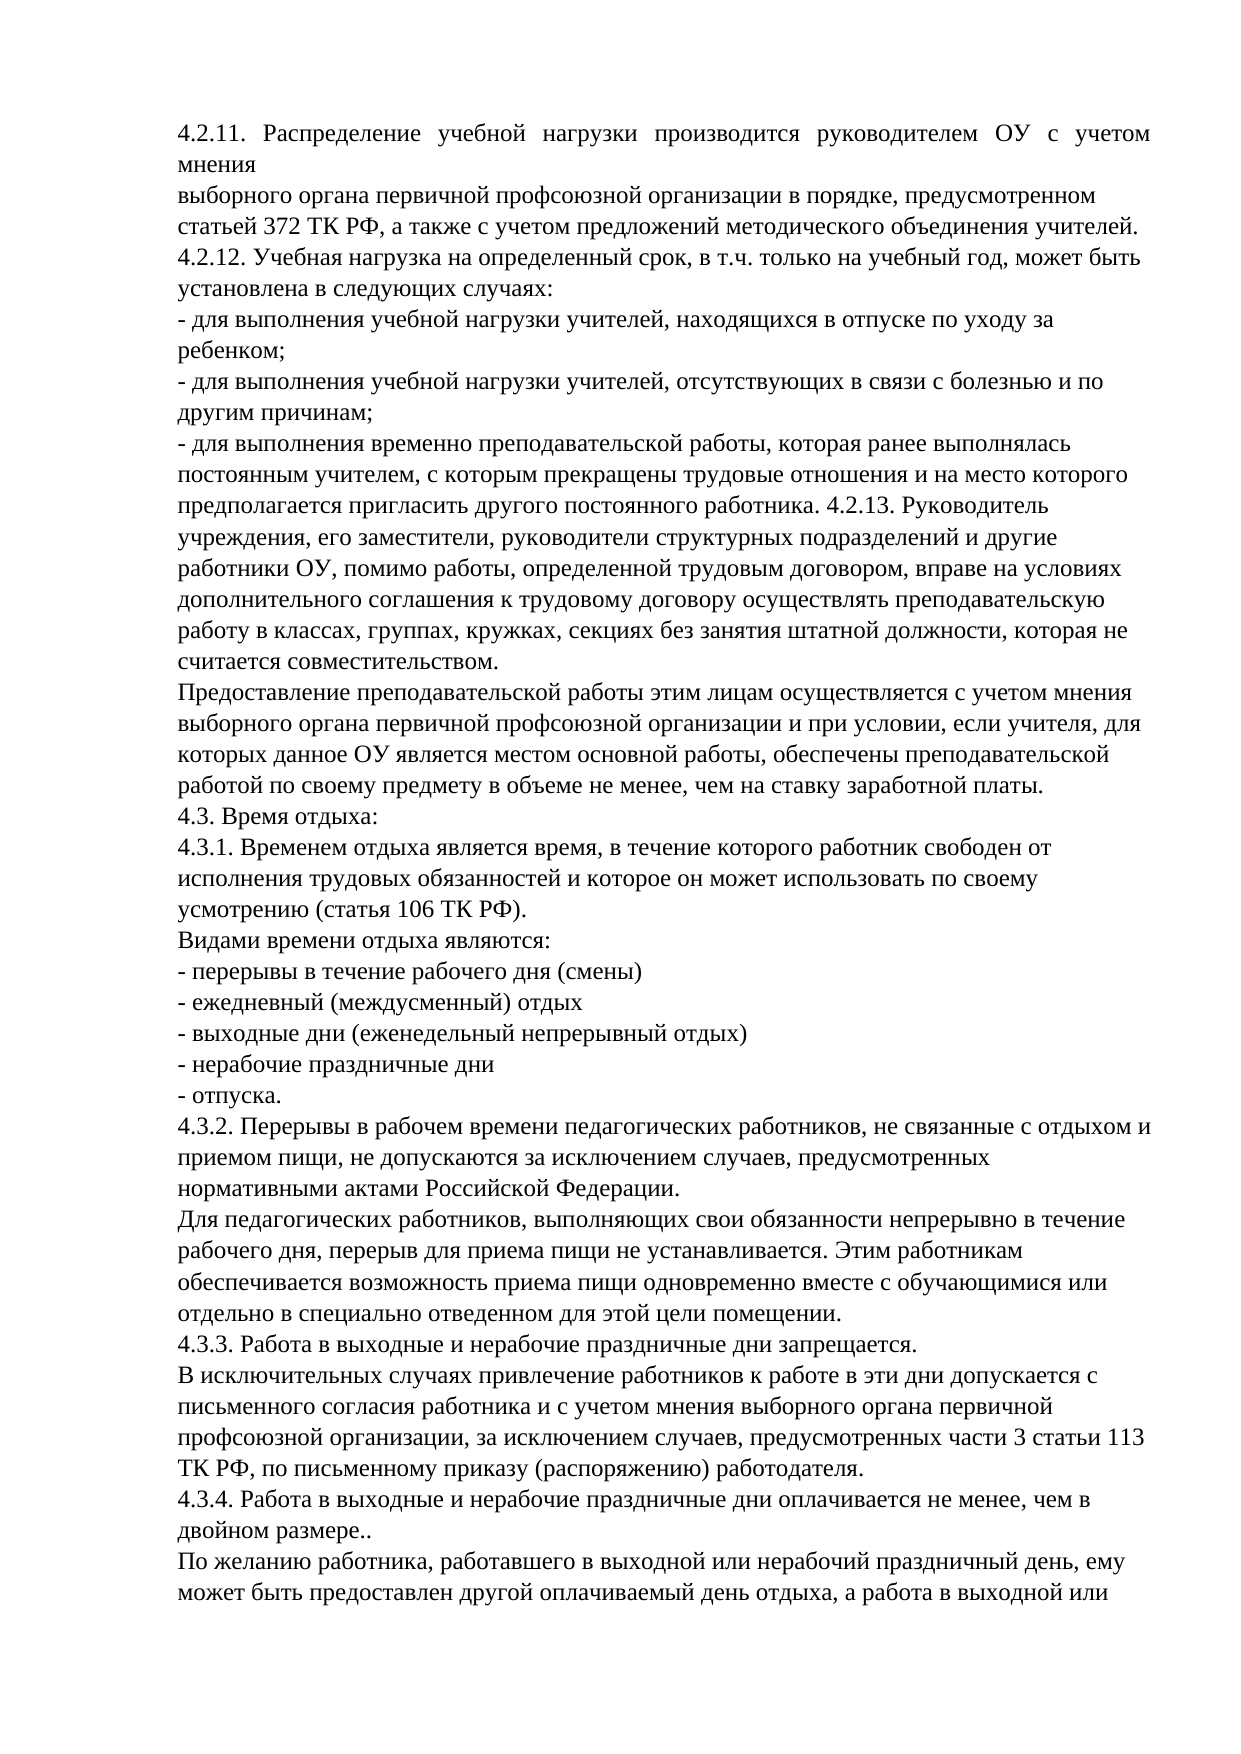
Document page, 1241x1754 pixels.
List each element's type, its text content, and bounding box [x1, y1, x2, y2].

text статьей 372 ТК РФ, а также с учетом предложений методического объединения учителей. [177, 211, 1152, 240]
text считается совместительством. [177, 646, 1152, 674]
text другим причинам; [177, 397, 1152, 426]
text рабочего дня, перерыв для приема пищи не устанавливается. Этим работникам [177, 1236, 1152, 1264]
text обеспечивается возможность приема пищи одновременно вместе с обучающимися или [177, 1267, 1152, 1295]
text выборного органа первичной профсоюзной организации в порядке, предусмотренном [177, 180, 1152, 209]
text 4.3.1. Временем отдыха является время, в течение которого работник свободен от [177, 832, 1152, 861]
text 4.3.4. Работа в выходные и нерабочие праздничные дни оплачивается не менее, чем в [177, 1484, 1152, 1513]
text предполагается пригласить другого постоянного работника. 4.2.13. Руководитель [177, 491, 1152, 519]
text работой по своему предмету в объеме не менее, чем на ставку заработной платы. [177, 770, 1152, 799]
text - отпуска. [177, 1080, 1152, 1109]
text исполнения трудовых обязанностей и которое он может использовать по своему [177, 863, 1152, 892]
text По желанию работника, работавшего в выходной или нерабочий праздничный день, ему [177, 1546, 1152, 1575]
text установлена в следующих случаях: [177, 273, 1152, 302]
text - для выполнения временно преподавательской работы, которая ранее выполнялась [177, 428, 1152, 457]
text работу в классах, группах, кружках, секциях без занятия штатной должности, которая не [177, 615, 1152, 643]
text 4.2.12. Учебная нагрузка на определенный срок, в т.ч. только на учебный год, может быть [177, 242, 1152, 271]
text 4.3.3. Работа в выходные и нерабочие праздничные дни запрещается. [177, 1329, 1152, 1357]
text - для выполнения учебной нагрузки учителей, отсутствующих в связи с болезнью и по [177, 366, 1152, 395]
text нормативными актами Российской Федерации. [177, 1173, 1152, 1202]
text - выходные дни (еженедельный непрерывный отдых) [177, 1018, 1152, 1047]
text 4.3. Время отдыха: [177, 801, 1152, 830]
text отдельно в специально отведенном для этой цели помещении. [177, 1298, 1152, 1326]
text выборного органа первичной профсоюзной организации и при условии, если учителя, для [177, 708, 1152, 737]
text которых данное ОУ является местом основной работы, обеспечены преподавательской [177, 739, 1152, 768]
text учреждения, его заместители, руководители структурных подразделений и другие [177, 522, 1152, 550]
text ТК РФ, по письменному приказу (распоряжению) работодателя. [177, 1453, 1152, 1482]
text постоянным учителем, с которым прекращены трудовые отношения и на место которого [177, 459, 1152, 488]
text 4.3.2. Перерывы в рабочем времени педагогических работников, не связанные с отдыхом и [177, 1111, 1152, 1140]
text двойном размере.. [177, 1515, 1152, 1544]
text Видами времени отдыха являются: [177, 925, 1152, 954]
text усмотрению (статья 106 ТК РФ). [177, 894, 1152, 923]
text - нерабочие праздничные дни [177, 1049, 1152, 1078]
text дополнительного соглашения к трудовому договору осуществлять преподавательскую [177, 584, 1152, 612]
text ребенком; [177, 335, 1152, 364]
text Предоставление преподавательской работы этим лицам осуществляется с учетом мнения [177, 677, 1152, 706]
text 4.2.11. Распределение учебной нагрузки производится руководителем ОУ с учетом мнения [177, 118, 1152, 178]
text приемом пищи, не допускаются за исключением случаев, предусмотренных [177, 1142, 1152, 1171]
text - перерывы в течение рабочего дня (смены) [177, 956, 1152, 985]
text В исключительных случаях привлечение работников к работе в эти дни допускается с [177, 1360, 1152, 1388]
text - для выполнения учебной нагрузки учителей, находящихся в отпуске по уходу за [177, 304, 1152, 333]
text Для педагогических работников, выполняющих свои обязанности непрерывно в течение [177, 1204, 1152, 1233]
text может быть предоставлен другой оплачиваемый день отдыха, а работа в выходной или [177, 1577, 1152, 1606]
text работники ОУ, помимо работы, определенной трудовым договором, вправе на условиях [177, 553, 1152, 581]
text профсоюзной организации, за исключением случаев, предусмотренных части 3 статьи 113 [177, 1422, 1152, 1451]
text письменного согласия работника и с учетом мнения выборного органа первичной [177, 1391, 1152, 1419]
text - ежедневный (междусменный) отдых [177, 987, 1152, 1016]
